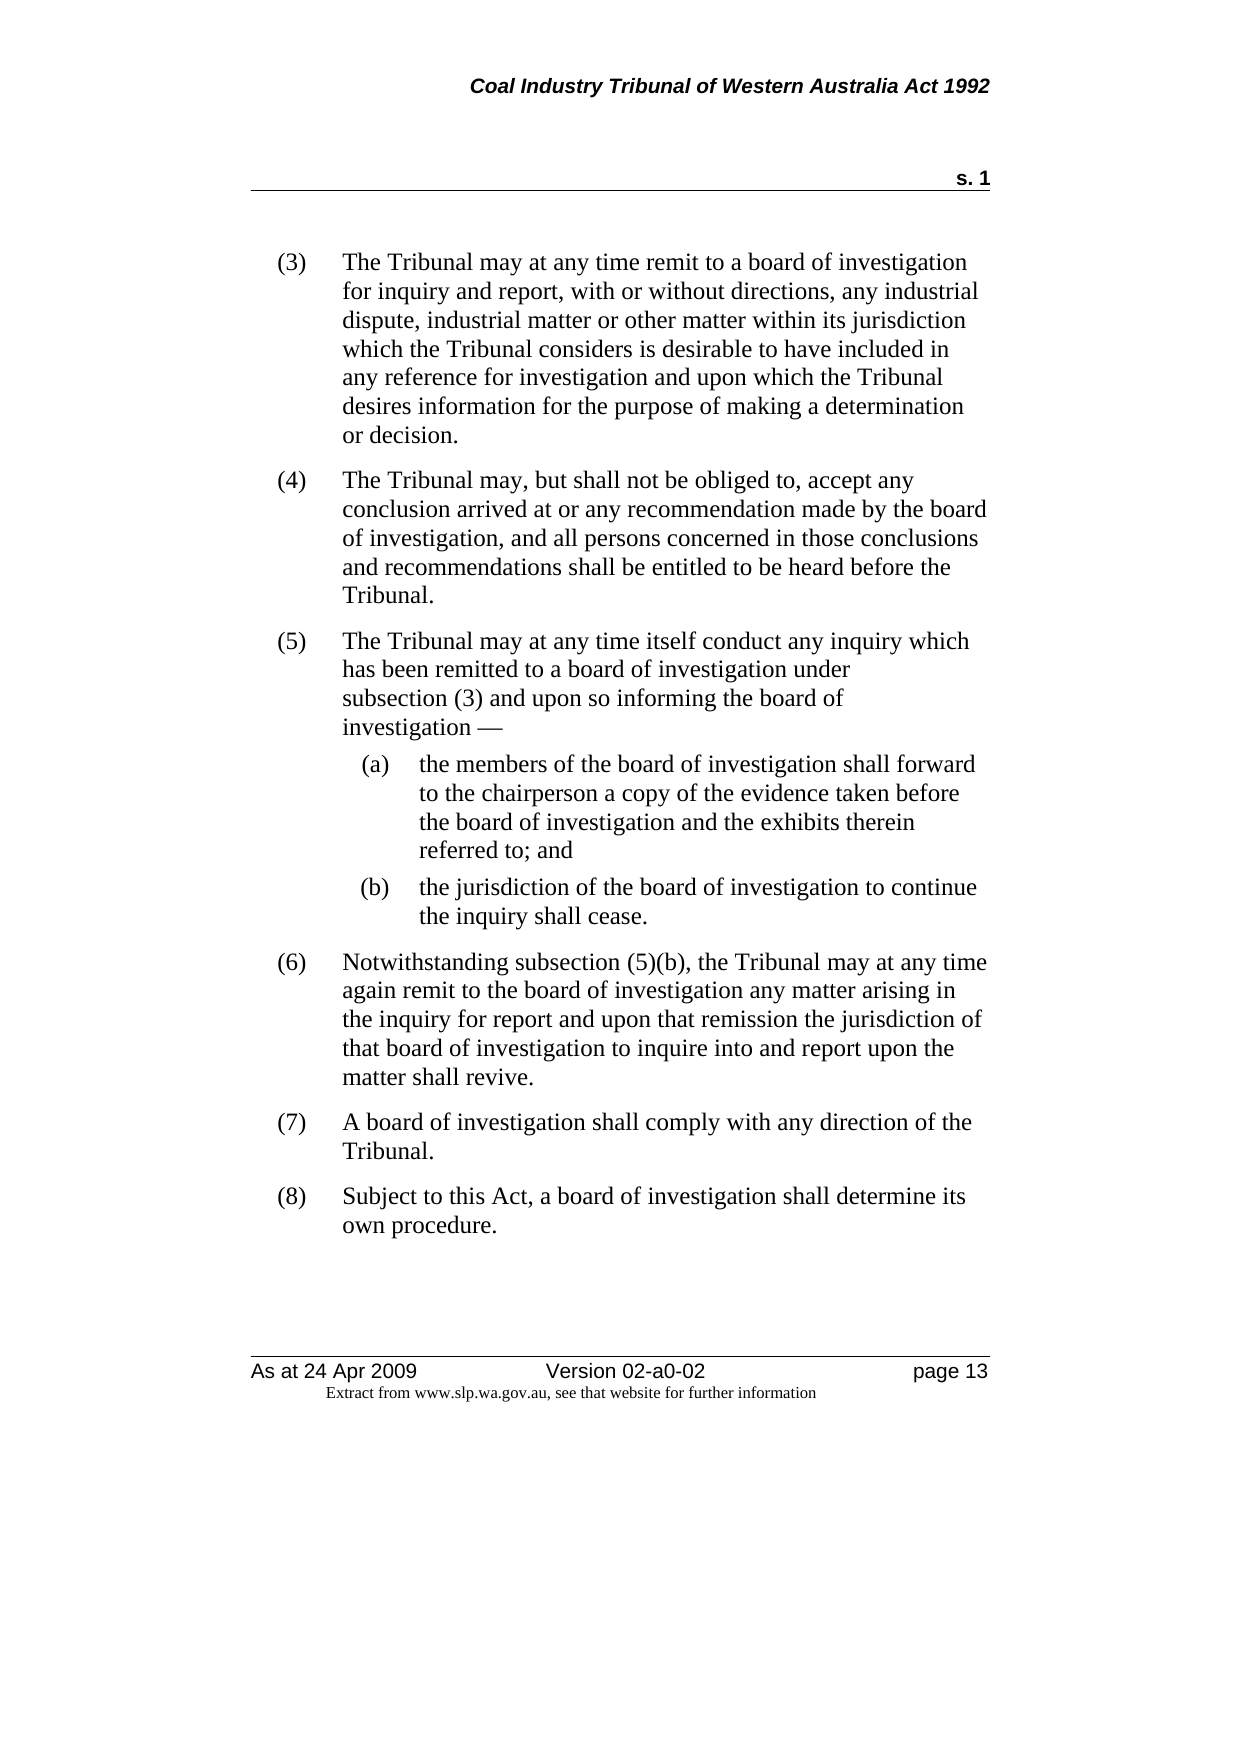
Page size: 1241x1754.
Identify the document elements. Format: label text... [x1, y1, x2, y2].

text (4) The Tribunal may, but shall not be obliged to, accept any conclusion arrived at or any recommendation made by the board of investigation, and all persons concerned in those conclusions and recommendations shall be entitled to be heard before the Tribunal. [251, 465, 990, 609]
text (6) Notwithstanding subsection (5)(b), the Tribunal may at any time again remit to the board of investigation any matter arising in the inquiry for report and upon that remission the jurisdiction of that board of investigation to inquire into and report upon the matter shall revive. [251, 947, 990, 1090]
text (8) Subject to this Act, a board of investigation shall determine its own procedure. [251, 1181, 990, 1239]
text (3) The Tribunal may at any time remit to a board of investigation for inquiry and report, with or without directions, any industrial dispute, industrial matter or other matter within its jurisdiction which the Tribunal considers is desirable to have included in any reference for investigation and upon which the Tribunal desires information for the purpose of making a determination or decision. [251, 247, 990, 449]
text (7) A board of investigation shall comply with any direction of the Tribunal. [251, 1107, 990, 1164]
text (5) The Tribunal may at any time itself conduct any inquiry which has been remitted to a board of investigation under subsection (3) and upon so informing the board of investigation — [251, 626, 990, 741]
text (b) the jurisdiction of the board of investigation to continue the inquiry shall cease. [251, 872, 990, 930]
text (a) the members of the board of investigation shall forward to the chairperson a copy of the evidence taken before the board of investigation and the exhibits therein referred to; and [251, 749, 990, 864]
